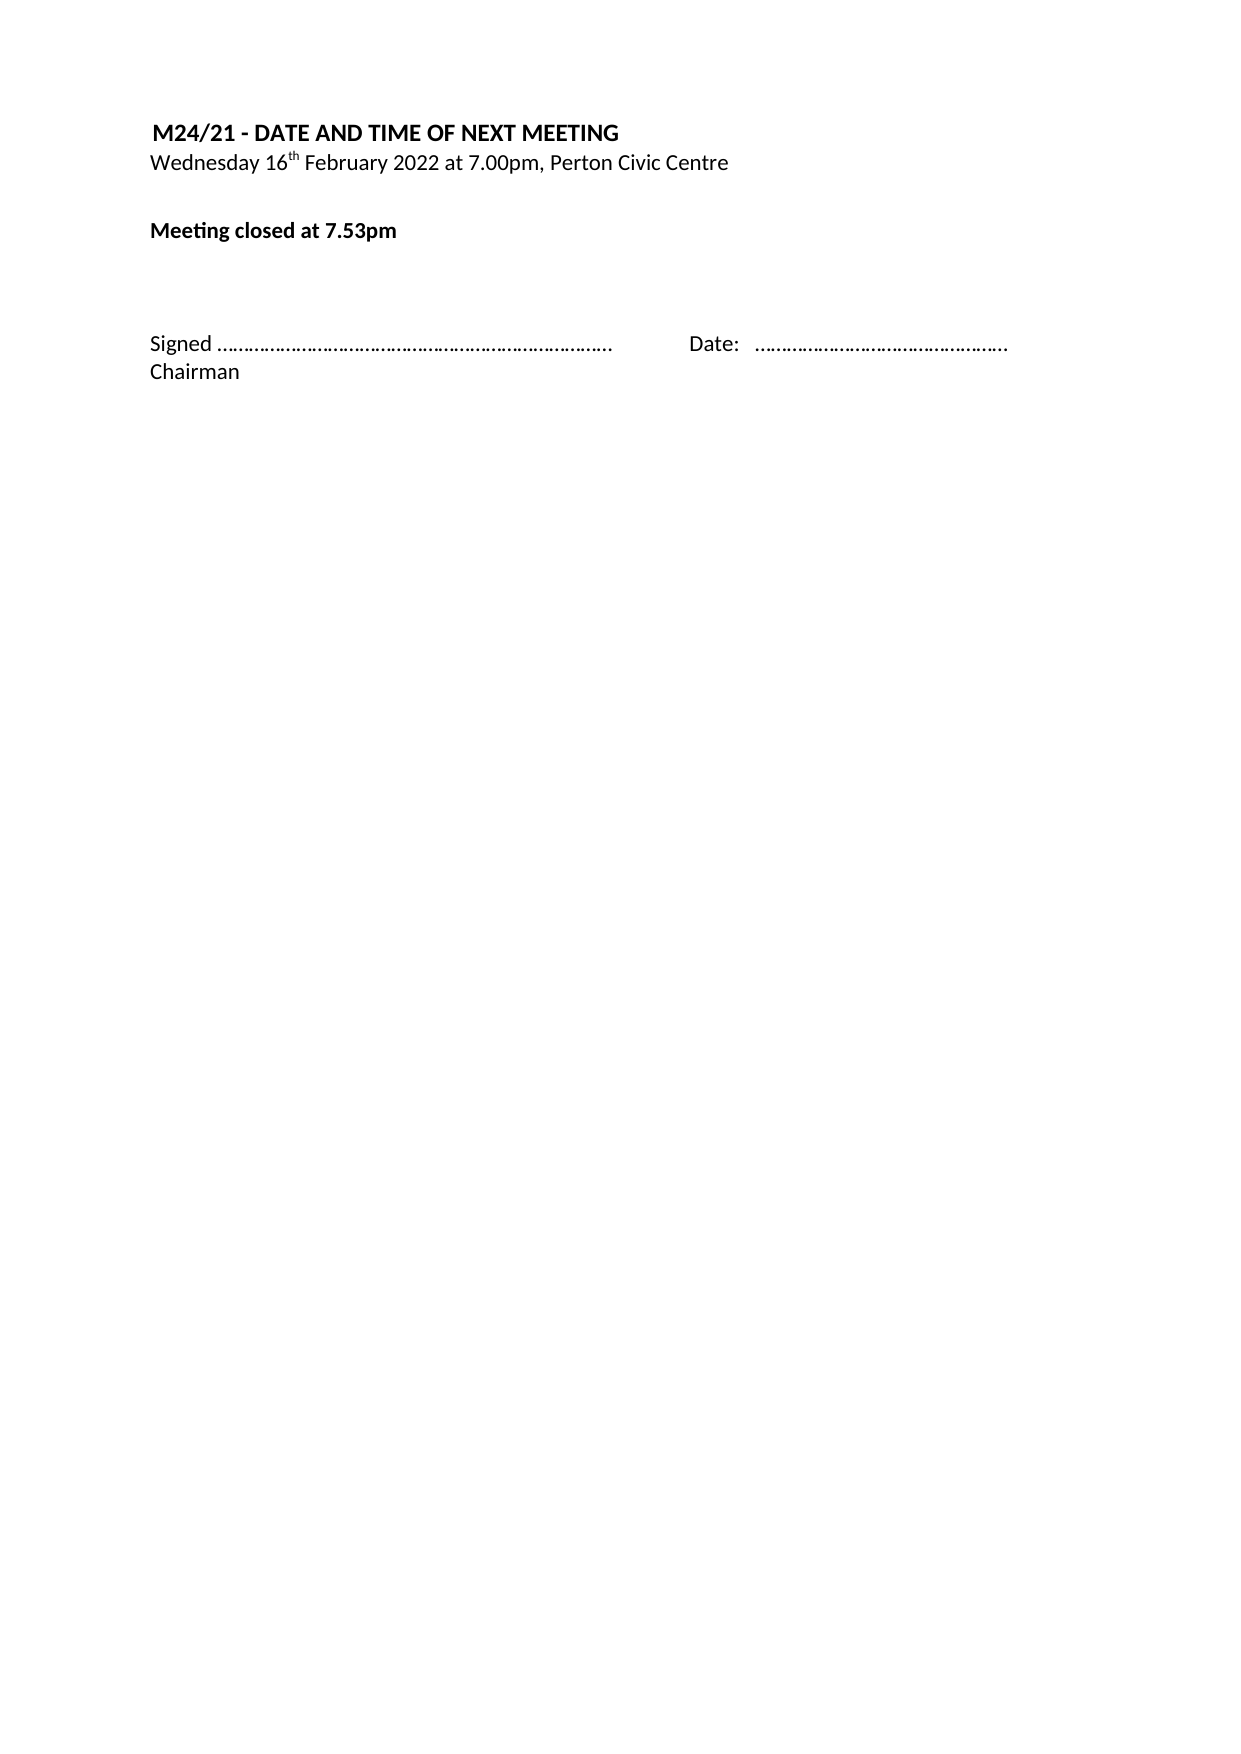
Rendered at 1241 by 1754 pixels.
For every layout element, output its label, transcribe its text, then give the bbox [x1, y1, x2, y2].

text Chairman [150, 357, 1122, 385]
text Wednesday 16th February 2022 at 7.00pm, Perton Civic Centre [150, 148, 1122, 176]
text Signed ………………………………………………………………… Date: ………………………………………… [150, 329, 1122, 357]
text Meeting closed at 7.53pm [150, 217, 1122, 245]
subtitle M24/21 - DATE AND TIME OF NEXT MEETING [152, 117, 1122, 147]
